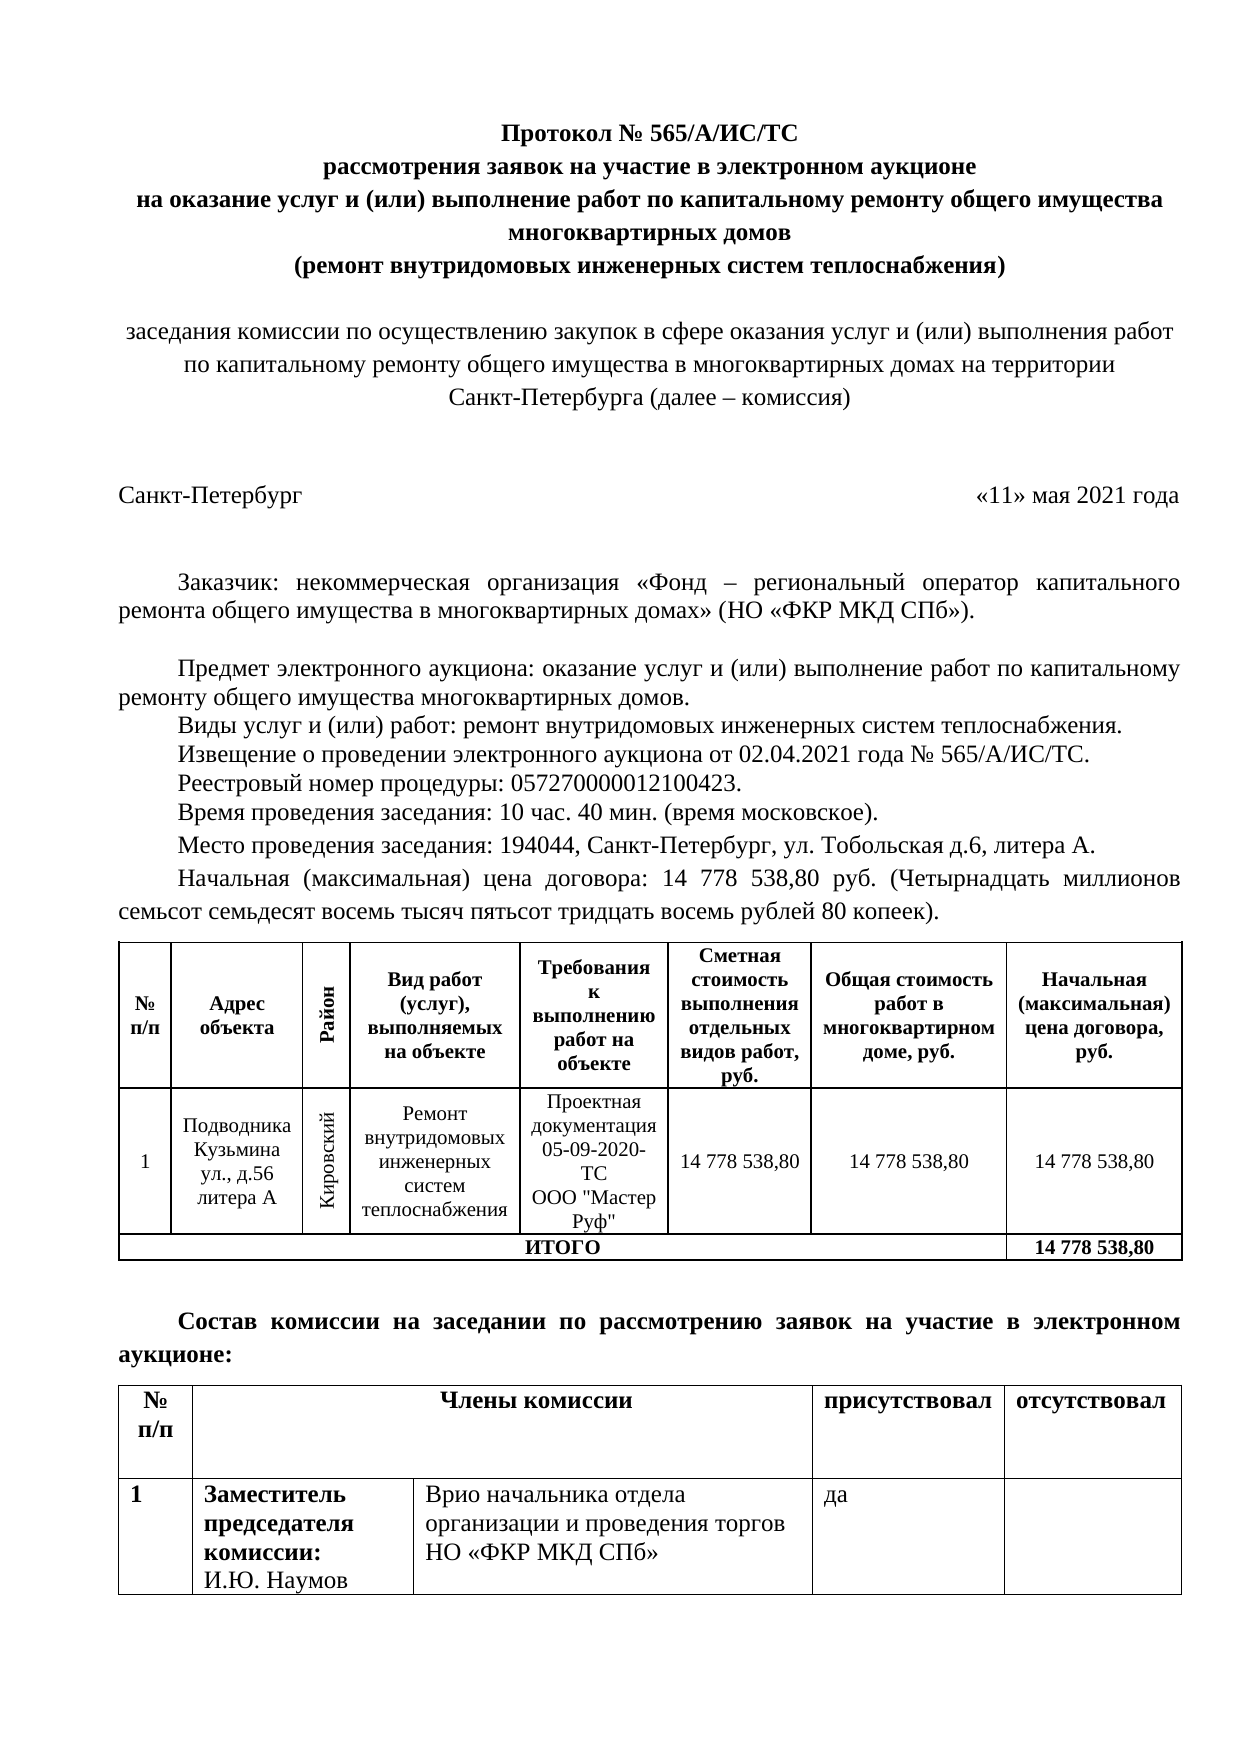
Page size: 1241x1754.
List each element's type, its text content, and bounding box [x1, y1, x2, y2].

table_header Общая стоимость работ в многоквартирном доме, руб. [812, 943, 1006, 1087]
table_cell Заместитель председателя комиссии: И.Ю. Наумов [193, 1479, 413, 1594]
table_cell Врио начальника отдела организации и проведения торгов НО «ФКР МКД СПб» [414, 1479, 812, 1594]
table_cell Проектная документация 05-09-2020-ТС ООО "Мастер Руф" [521, 1089, 667, 1233]
text на оказание услуг и (или) выполнение работ по капитальному ремонту общего имущества многоквартирных домов [118, 184, 1181, 246]
table_cell Кировский [303, 1089, 349, 1233]
table_cell Ремонт внутридомовых инженерных систем теплоснабжения [351, 1089, 519, 1233]
table_cell 14 778 538,80 [1007, 1089, 1181, 1233]
table_header Требования к выполнению работ на объекте [521, 943, 667, 1087]
table_header присутствовал [813, 1386, 1004, 1478]
text Санкт-Петербург «11» мая 2021 года [118, 481, 1181, 509]
table_cell 14 778 538,80 [1007, 1235, 1181, 1259]
table_cell 1 [119, 1479, 192, 1594]
table_cell да [813, 1479, 1004, 1594]
table_header Сметная стоимость выполнения отдельных видов работ, руб. [669, 943, 810, 1087]
table_header № п/п [120, 943, 170, 1087]
text Протокол № 565/А/ИС/ТС [118, 118, 1181, 147]
text Предмет электронного аукциона: оказание услуг и (или) выполнение работ по капитальному ремонту общего имущества многоквартирных домов. [118, 653, 1181, 711]
text Заказчик: некоммерческая организация «Фонд – региональный оператор капитального ремонта общего имущества в многоквартирных домах» (НО «ФКР МКД СПб»). [118, 567, 1181, 624]
table_cell Подводника Кузьмина ул., д.56 литера А [172, 1089, 302, 1233]
text Санкт-Петербурга (далее – комиссия) [118, 382, 1181, 411]
text Реестровый номер процедуры: 057270000012100423. [118, 768, 1181, 797]
text Начальная (максимальная) цена договора: 14 778 538,80 руб. (Четырнадцать миллионов семьсот семьдесят восемь тысяч пятьсот тридцать восемь рублей 80 копеек). [118, 863, 1181, 924]
text рассмотрения заявок на участие в электронном аукционе [118, 151, 1181, 180]
table_cell ИТОГО [120, 1235, 1006, 1259]
text Время проведения заседания: 10 час. 40 мин. (время московское). [118, 797, 1192, 826]
table_header Район [303, 943, 349, 1087]
text Виды услуг и (или) работ: ремонт внутридомовых инженерных систем теплоснабжения. [118, 711, 1181, 739]
text (ремонт внутридомовых инженерных систем теплоснабжения) [118, 250, 1181, 279]
table_header отсутствовал [1005, 1386, 1181, 1478]
text Состав комиссии на заседании по рассмотрению заявок на участие в электронном аукционе: [118, 1306, 1181, 1368]
text Место проведения заседания: 194044, Санкт-Петербург, ул. Тобольская д.6, литера А. [118, 830, 1192, 858]
table_cell [1005, 1479, 1181, 1594]
text Извещение о проведении электронного аукциона от 02.04.2021 года № 565/А/ИС/ТС. [118, 739, 1181, 768]
table_header Адрес объекта [172, 943, 302, 1087]
table_header № п/п [119, 1386, 192, 1478]
table_cell 1 [120, 1089, 170, 1233]
table_header Начальная (максимальная) цена договора, руб. [1007, 943, 1181, 1087]
table_header Вид работ (услуг), выполняемых на объекте [351, 943, 519, 1087]
table_header Члены комиссии [193, 1386, 812, 1478]
table_cell 14 778 538,80 [812, 1089, 1006, 1233]
table_cell 14 778 538,80 [669, 1089, 810, 1233]
text заседания комиссии по осуществлению закупок в сфере оказания услуг и (или) выполнения работ по капитальному ремонту общего имущества в многоквартирных домах на территории [118, 316, 1181, 378]
